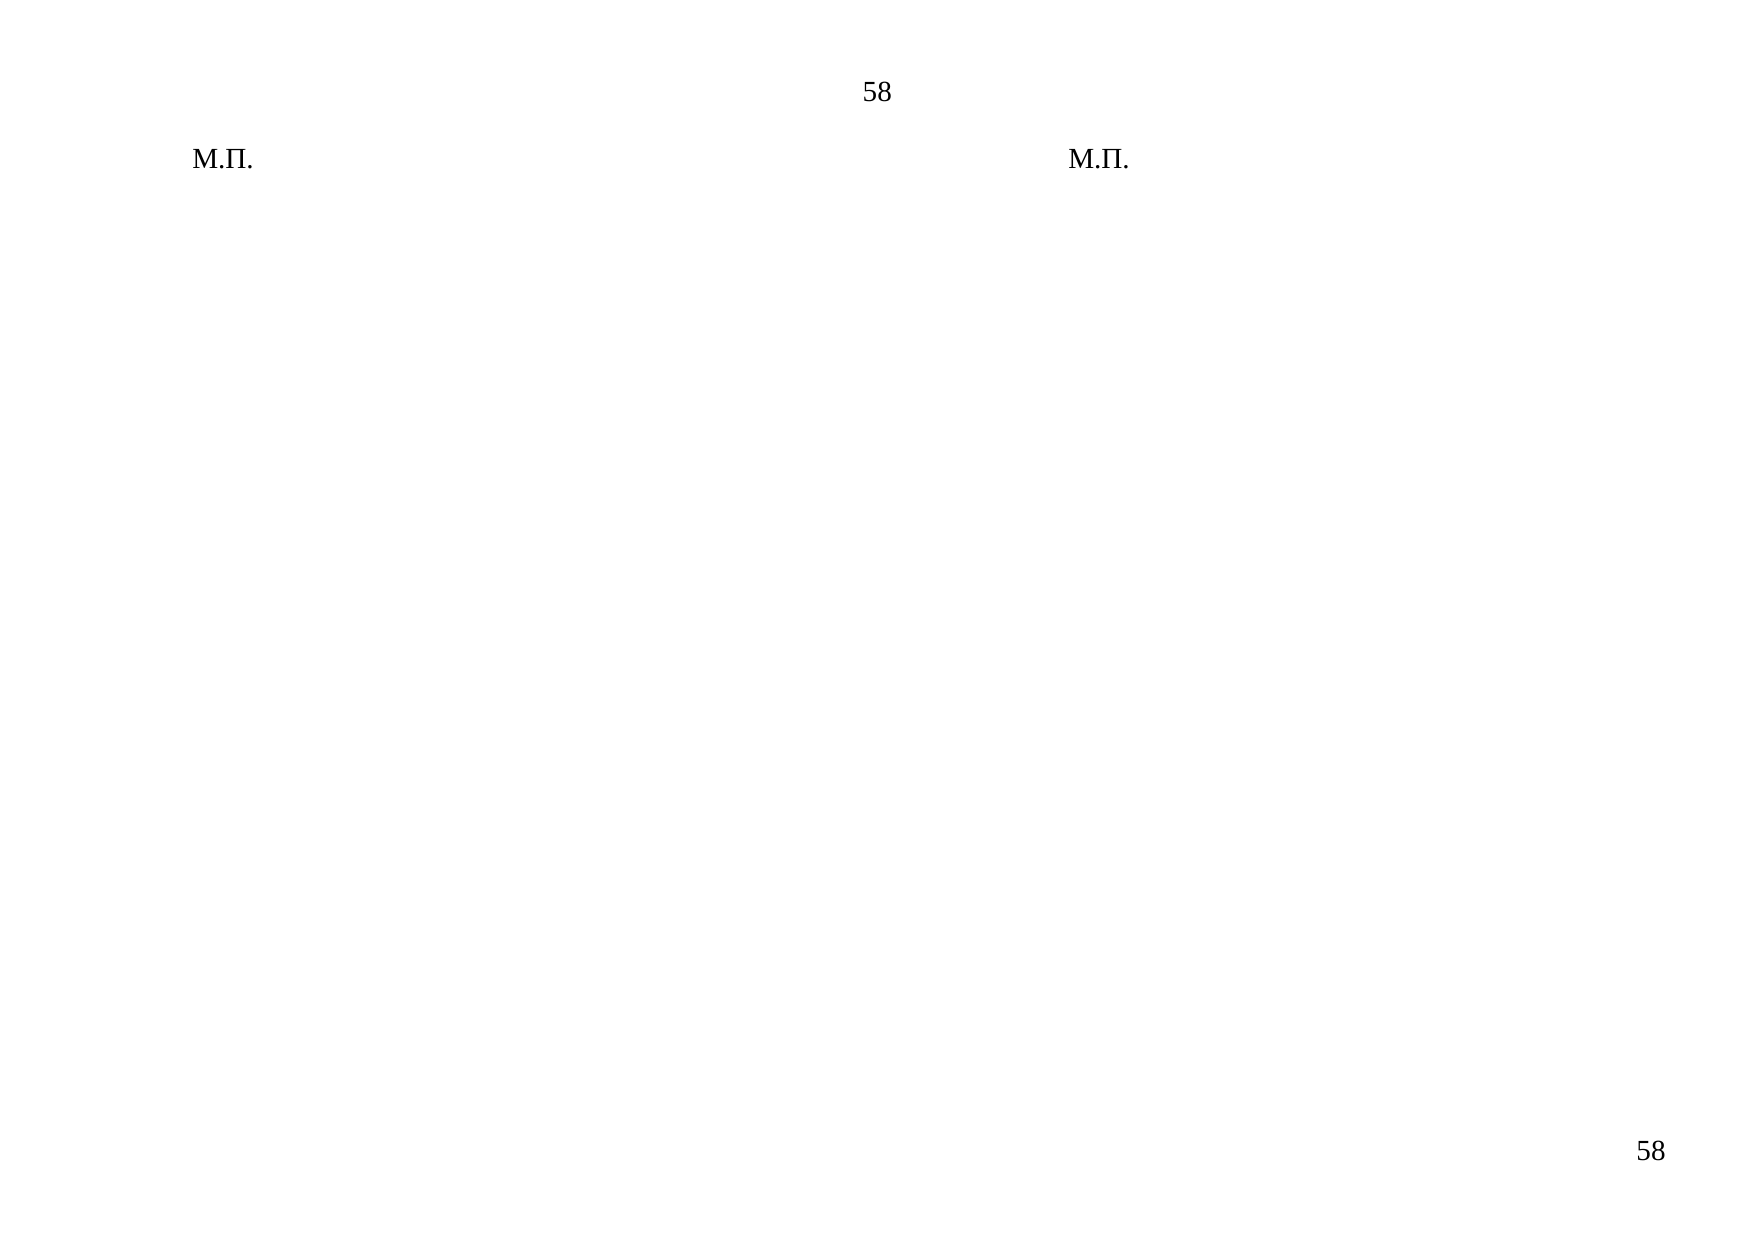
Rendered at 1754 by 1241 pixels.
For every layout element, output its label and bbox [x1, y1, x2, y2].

table_cell [953, 141, 1654, 188]
table_cell [78, 141, 953, 188]
